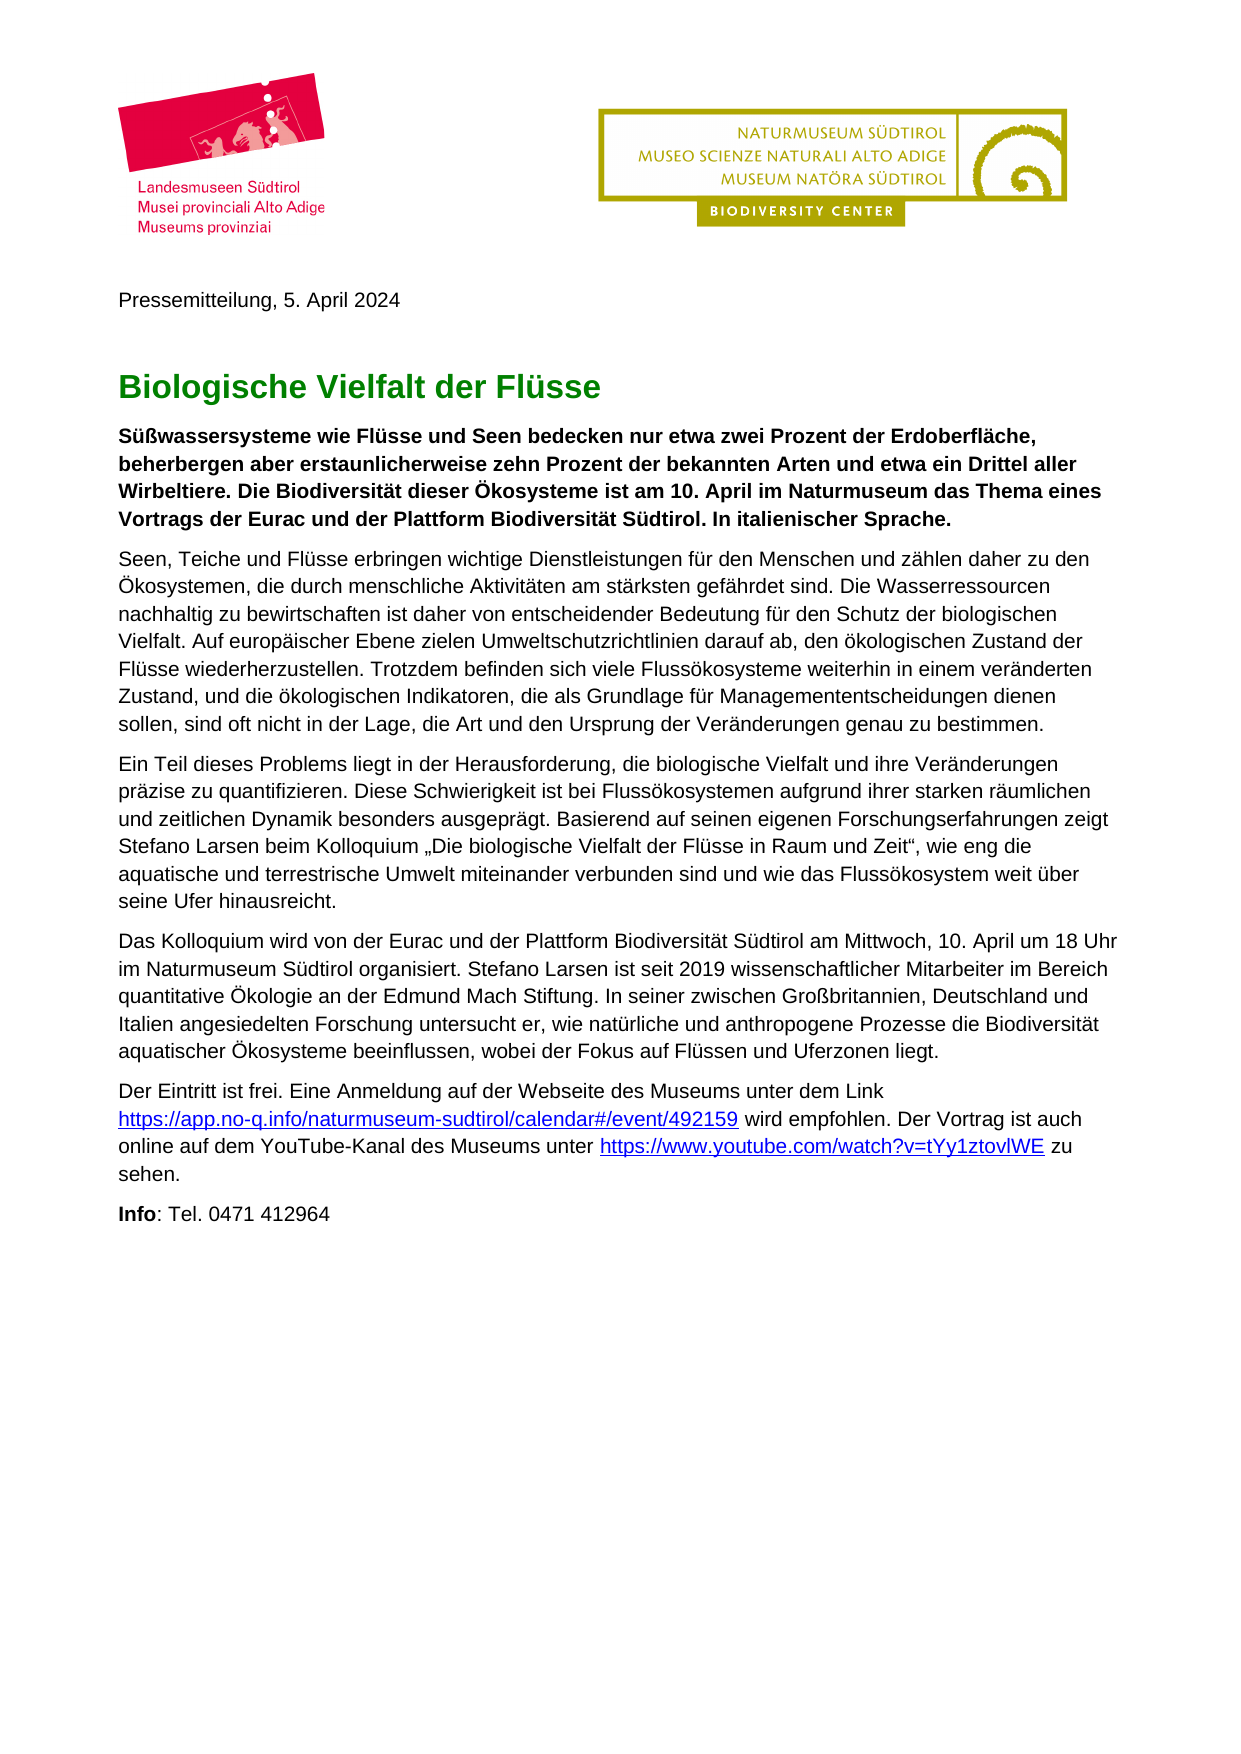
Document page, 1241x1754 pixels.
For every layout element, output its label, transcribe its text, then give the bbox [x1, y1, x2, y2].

text Biologische Vielfalt der Flüsse [118, 367, 1122, 406]
text Das Kolloquium wird von der Eurac und der Plattform Biodiversität Südtirol am Mittwoch, 10. April um 18 Uhr im Naturmuseum Südtirol organisiert. Stefano Larsen ist seit 2019 wissenschaftlicher Mitarbeiter im Bereich quantitative Ökologie an der Edmund Mach Stiftung. In seiner zwischen Großbritannien, Deutschland und Italien angesiedelten Forschung untersucht er, wie natürliche und anthropogene Prozesse die Biodiversität aquatischer Ökosysteme beeinflussen, wobei der Fokus auf Flüssen und Uferzonen liegt. [118, 929, 1122, 1063]
text Pressemitteilung, 5. April 2024 [118, 287, 1122, 311]
text Ein Teil dieses Problems liegt in der Herausforderung, die biologische Vielfalt und ihre Veränderungen präzise zu quantifizieren. Diese Schwierigkeit ist bei Flussökosystemen aufgrund ihrer starken räumlichen und zeitlichen Dynamik besonders ausgeprägt. Basierend auf seinen eigenen Forschungserfahrungen zeigt Stefano Larsen beim Kolloquium „Die biologische Vielfalt der Flüsse in Raum und Zeit“, wie eng die aquatische und terrestrische Umwelt miteinander verbunden sind und wie das Flussökosystem weit über seine Ufer hinausreicht. [118, 752, 1122, 913]
text Süßwassersysteme wie Flüsse und Seen bedecken nur etwa zwei Prozent der Erdoberfläche, beherbergen aber erstaunlicherweise zehn Prozent der bekannten Arten und etwa ein Drittel aller Wirbeltiere. Die Biodiversität dieser Ökosysteme ist am 10. April im Naturmuseum das Thema eines Vortrags der Eurac und der Plattform Biodiversität Südtirol. In italienischer Sprache. [118, 424, 1122, 531]
text Seen, Teiche und Flüsse erbringen wichtige Dienstleistungen für den Menschen und zählen daher zu den Ökosystemen, die durch menschliche Aktivitäten am stärksten gefährdet sind. Die Wasserressourcen nachhaltig zu bewirtschaften ist daher von entscheidender Bedeutung für den Schutz der biologischen Vielfalt. Auf europäischer Ebene zielen Umweltschutzrichtlinien darauf ab, den ökologischen Zustand der Flüsse wiederherzustellen. Trotzdem befinden sich viele Flussökosysteme weiterhin in einem veränderten Zustand, und die ökologischen Indikatoren, die als Grundlage für Managemententscheidungen dienen sollen, sind oft nicht in der Lage, die Art und den Ursprung der Veränderungen genau zu bestimmen. [118, 547, 1122, 736]
picture [118, 73, 325, 235]
text Info: Tel. 0471 412964 [118, 1202, 1122, 1226]
picture [590, 100, 1079, 235]
text Der Eintritt ist frei. Eine Anmeldung auf der Webseite des Museums unter dem Link https://app.no-q.info/naturmuseum-sudtirol/calendar#/event/492159 wird empfohlen. Der Vortrag ist auch online auf dem YouTube-Kanal des Museums unter https://www.youtube.com/watch?v=tYy1ztovlWE zu sehen. [118, 1079, 1122, 1186]
